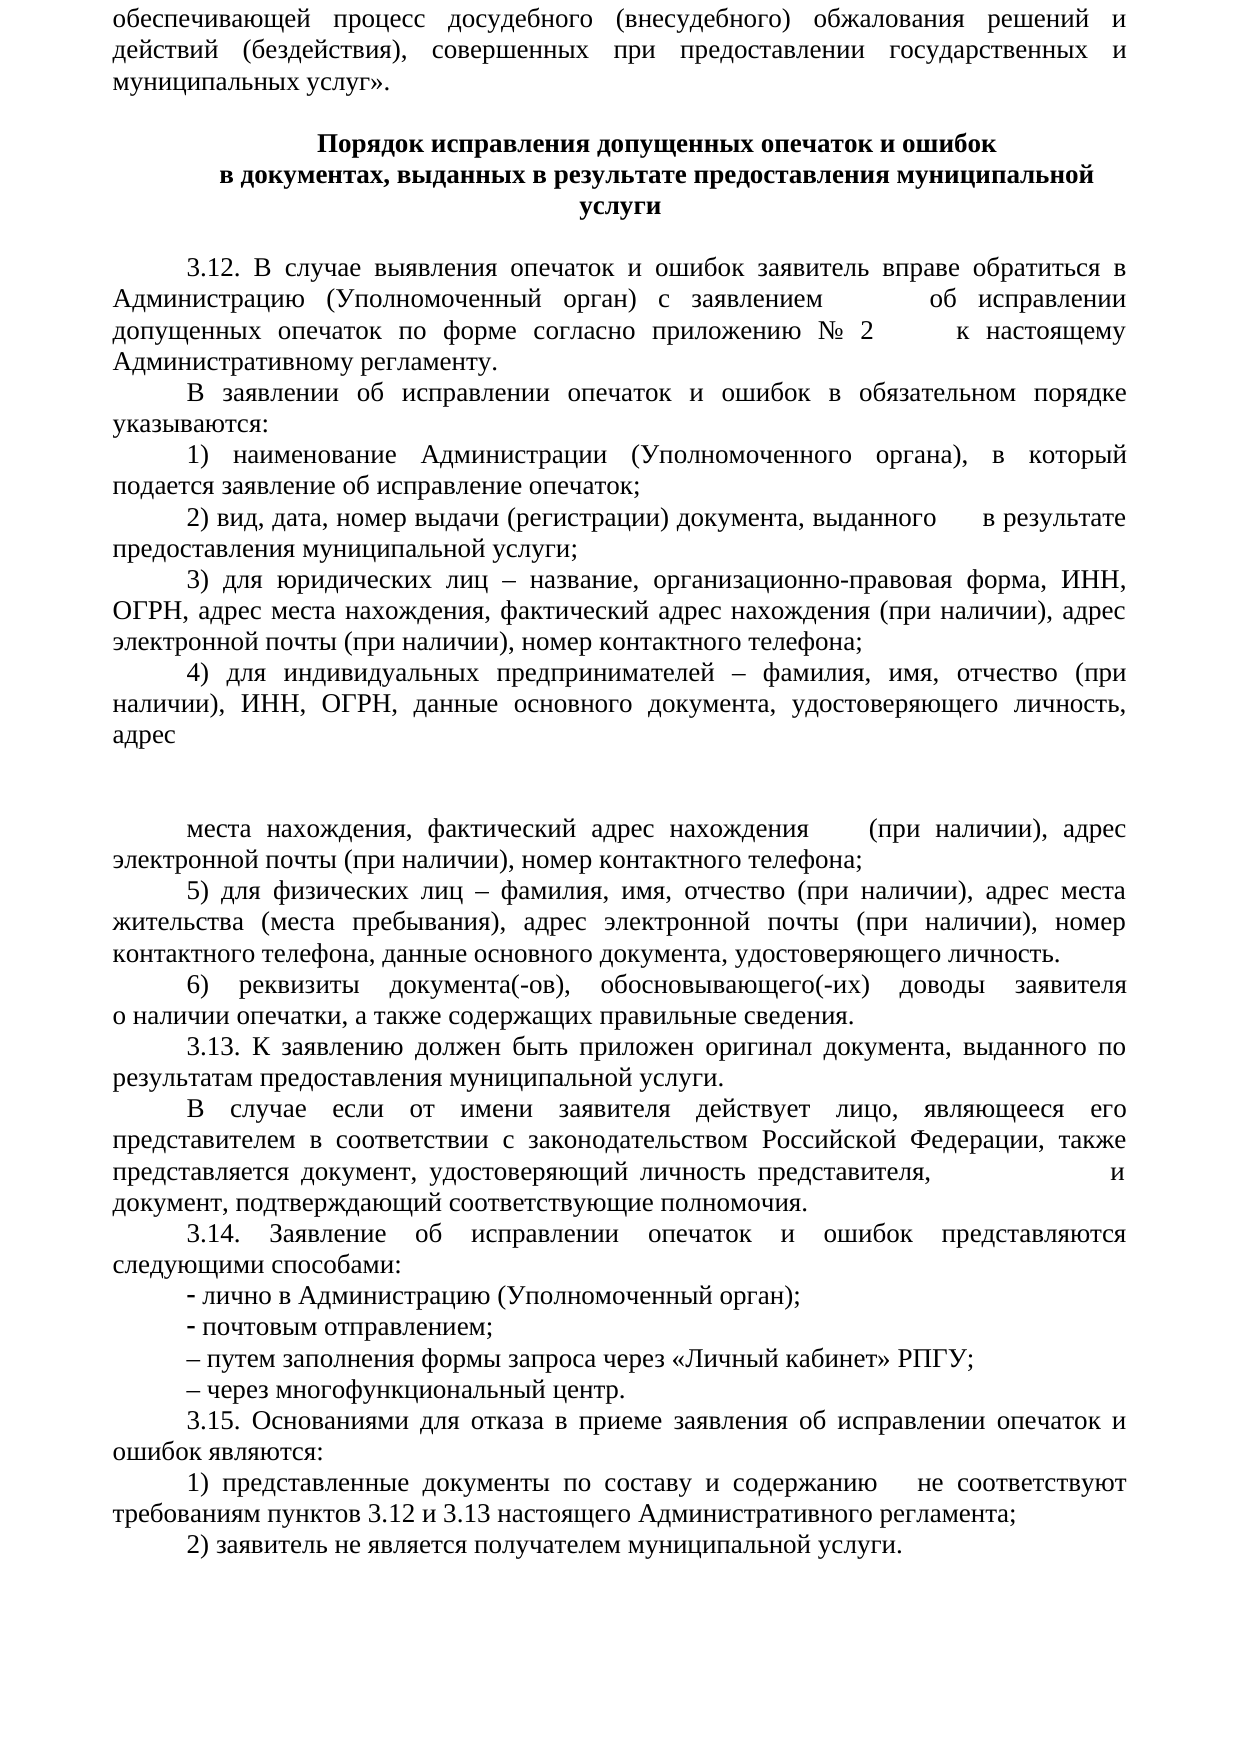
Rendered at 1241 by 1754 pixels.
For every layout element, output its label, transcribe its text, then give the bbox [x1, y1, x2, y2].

text в документах, выданных в результате предоставления муниципальной услуги [112, 158, 1128, 220]
text 3.12. В случае выявления опечаток и ошибок заявитель вправе обратиться в Администрацию (Уполномоченный орган) с заявлением об исправлении допущенных опечаток по форме согласно приложению № 2 к настоящему Административному регламенту. [112, 251, 1128, 376]
text 3.14. Заявление об исправлении опечаток и ошибок представляются следующими способами: [112, 1217, 1128, 1279]
text В заявлении об исправлении опечаток и ошибок в обязательном порядке указываются: [112, 376, 1128, 438]
text 2) вид, дата, номер выдачи (регистрации) документа, выданного в результате предоставления муниципальной услуги; [112, 501, 1128, 563]
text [112, 2, 1128, 96]
text В случае если от имени заявителя действует лицо, являющееся его представителем в соответствии с законодательством Российской Федерации, также представляется документ, удостоверяющий личность представителя, и документ, подтверждающий соответствующие полномочия. [112, 1092, 1128, 1217]
text Порядок исправления допущенных опечаток и ошибок [112, 127, 1128, 158]
text 3.15. Основаниями для отказа в приеме заявления об исправлении опечаток и ошибок являются: [112, 1404, 1128, 1466]
text 5) для физических лиц – фамилия, имя, отчество (при наличии), адрес места жительства (места пребывания), адрес электронной почты (при наличии), номер контактного телефона, данные основного документа, удостоверяющего личность. [112, 874, 1128, 968]
text 1) наименование Администрации (Уполномоченного органа), в который подается заявление об исправление опечаток; [112, 438, 1128, 501]
text места нахождения, фактический адрес нахождения (при наличии), адрес электронной почты (при наличии), номер контактного телефона; [112, 812, 1128, 874]
text 3) для юридических лиц – название, организационно-правовая форма, ИНН, ОГРН, адрес места нахождения, фактический адрес нахождения (при наличии), адрес электронной почты (при наличии), номер контактного телефона; [112, 563, 1128, 656]
text 1) представленные документы по составу и содержанию не соответствуют требованиям пунктов 3.12 и 3.13 настоящего Административного регламента; [112, 1466, 1128, 1529]
text 4) для индивидуальных предпринимателей – фамилия, имя, отчество (при наличии), ИНН, ОГРН, данные основного документа, удостоверяющего личность, адрес [112, 656, 1128, 750]
text – через многофункциональный центр. [112, 1373, 1128, 1404]
text 3.13. К заявлению должен быть приложен оригинал документа, выданного по результатам предоставления муниципальной услуги. [112, 1030, 1128, 1092]
text почтовым отправлением; [112, 1311, 1128, 1342]
text лично в Администрацию (Уполномоченный орган); [112, 1279, 1128, 1311]
text 2) заявитель не является получателем муниципальной услуги. [112, 1529, 1128, 1560]
text 6) реквизиты документа(-ов), обосновывающего(-их) доводы заявителя о наличии опечатки, а также содержащих правильные сведения. [112, 968, 1128, 1030]
text – путем заполнения формы запроса через «Личный кабинет» РПГУ; [112, 1342, 1128, 1373]
